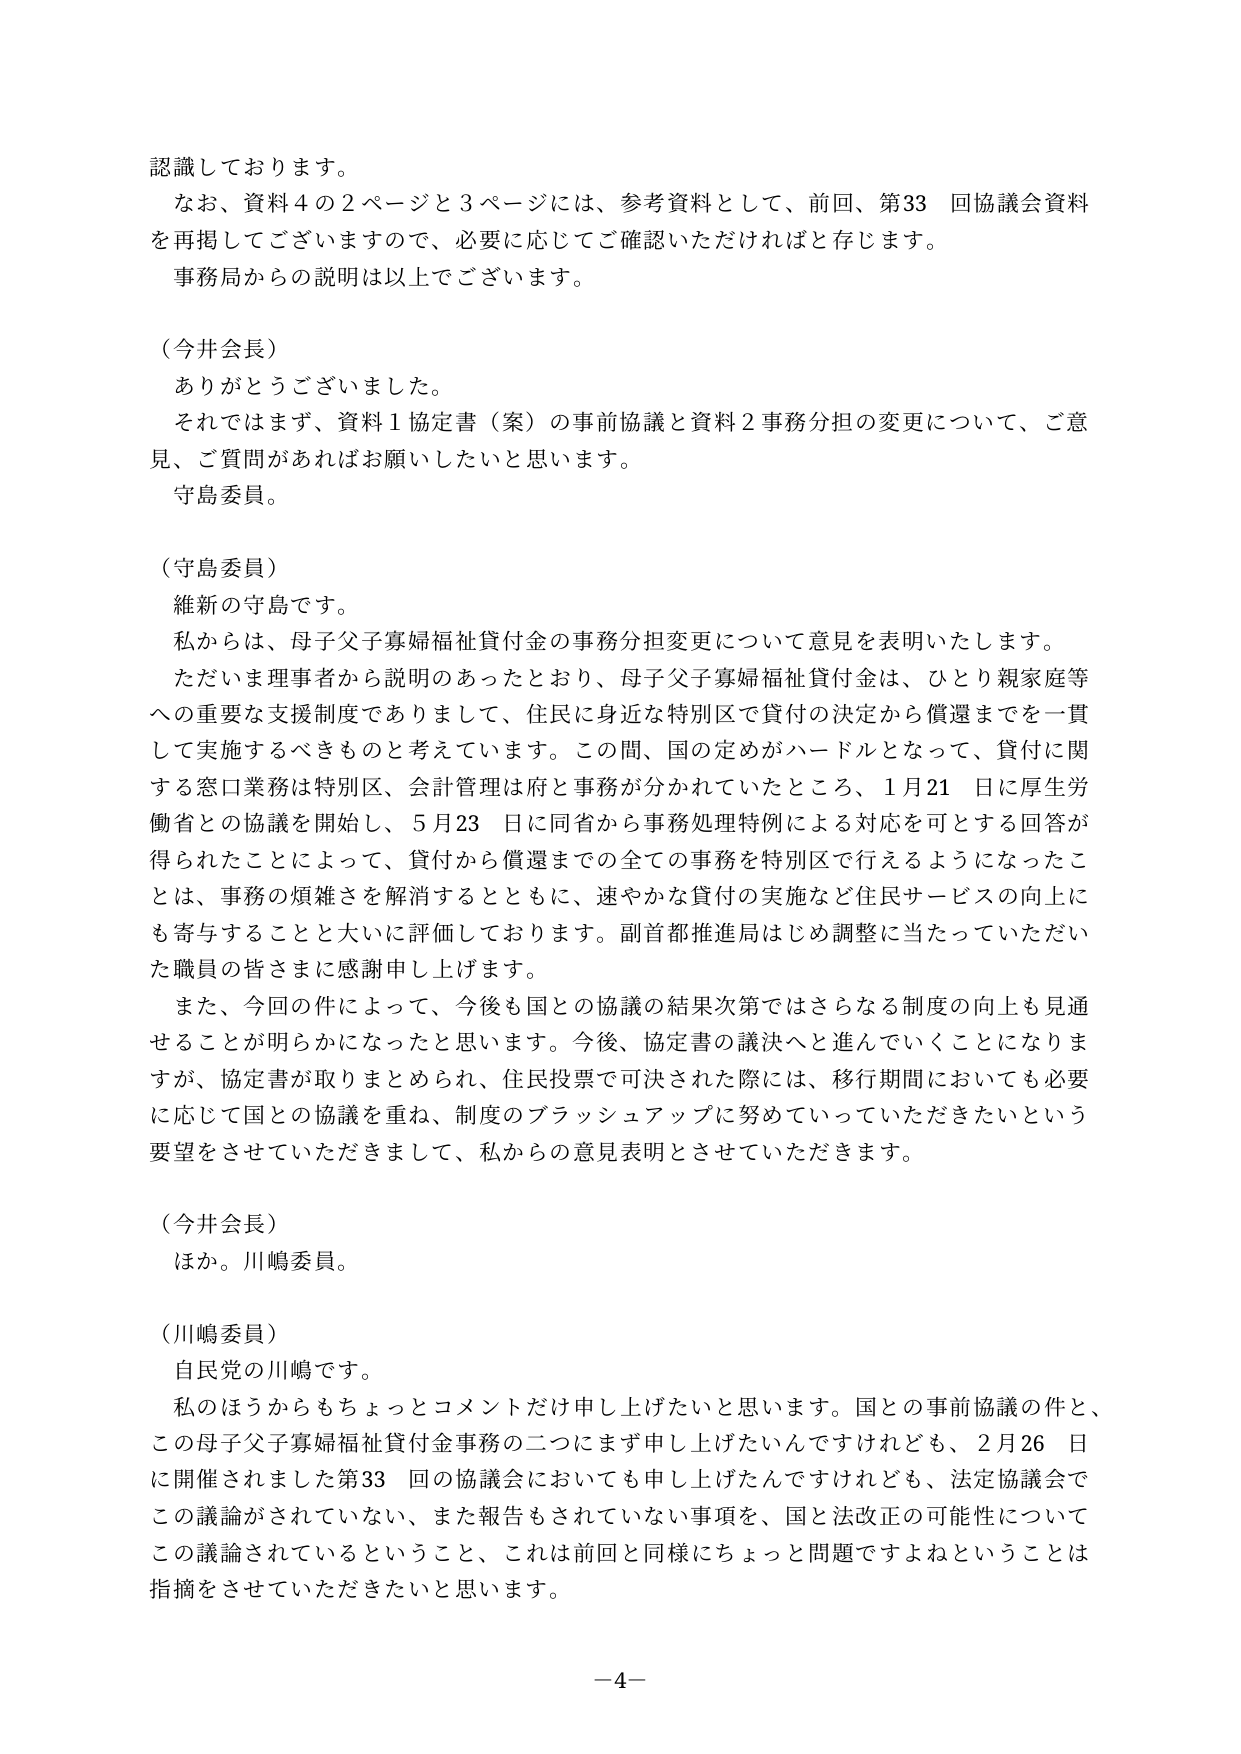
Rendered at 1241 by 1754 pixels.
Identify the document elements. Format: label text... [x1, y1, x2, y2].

text 私のほうからもちょっとコメントだけ申し上げたいと思います。国との事前協議の件と、この母子父子寡婦福祉貸付金事務の二つにまず申し上げたいんですけれども、２月26日に開催されました第33回の協議会においても申し上げたんですけれども、法定協議会でこの議論がされていない、また報告もされていない事項を、国と法改正の可能性についてこの議論されているということ、これは前回と同様にちょっと問題ですよねということは指摘をさせていただきたいと思います。 [149, 1387, 1091, 1606]
text また、今回の件によって、今後も国との協議の結果次第ではさらなる制度の向上も見通せることが明らかになったと思います。今後、協定書の議決へと進んでいくことになりますが、協定書が取りまとめられ、住民投票で可決された際には、移行期間においても必要に応じて国との協議を重ね、制度のブラッシュアップに努めていっていただきたいという要望をさせていただきまして、私からの意見表明とさせていただきます。 [149, 986, 1091, 1169]
text ほか。川嶋委員。 [149, 1242, 1091, 1278]
text （守島委員） [149, 549, 1091, 585]
text （今井会長） [149, 1205, 1091, 1242]
text ありがとうございました。 [149, 367, 1091, 403]
text なお、資料４の２ページと３ページには、参考資料として、前回、第33回協議会資料を再掲してございますので、必要に応じてご確認いただければと存じます。 [149, 184, 1091, 257]
text （今井会長） [149, 330, 1091, 367]
text 維新の守島です。 [149, 585, 1091, 622]
text 自民党の川嶋です。 [149, 1351, 1091, 1387]
text 私からは、母子父子寡婦福祉貸付金の事務分担変更について意見を表明いたします。 [149, 622, 1091, 658]
text 守島委員。 [149, 476, 1091, 512]
text （川嶋委員） [149, 1314, 1091, 1351]
text 事務局からの説明は以上でございます。 [149, 257, 1091, 294]
text ただいま理事者から説明のあったとおり、母子父子寡婦福祉貸付金は、ひとり親家庭等への重要な支援制度でありまして、住民に身近な特別区で貸付の決定から償還までを一貫して実施するべきものと考えています。この間、国の定めがハードルとなって、貸付に関する窓口業務は特別区、会計管理は府と事務が分かれていたところ、１月21日に厚生労働省との協議を開始し、５月23日に同省から事務処理特例による対応を可とする回答が得られたことによって、貸付から償還までの全ての事務を特別区で行えるようになったことは、事務の煩雑さを解消するとともに、速やかな貸付の実施など住民サービスの向上にも寄与することと大いに評価しております。副首都推進局はじめ調整に当たっていただいた職員の皆さまに感謝申し上げます。 [149, 658, 1091, 986]
text それではまず、資料１協定書（案）の事前協議と資料２事務分担の変更について、ご意見、ご質問があればお願いしたいと思います。 [149, 403, 1091, 476]
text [149, 148, 1091, 184]
